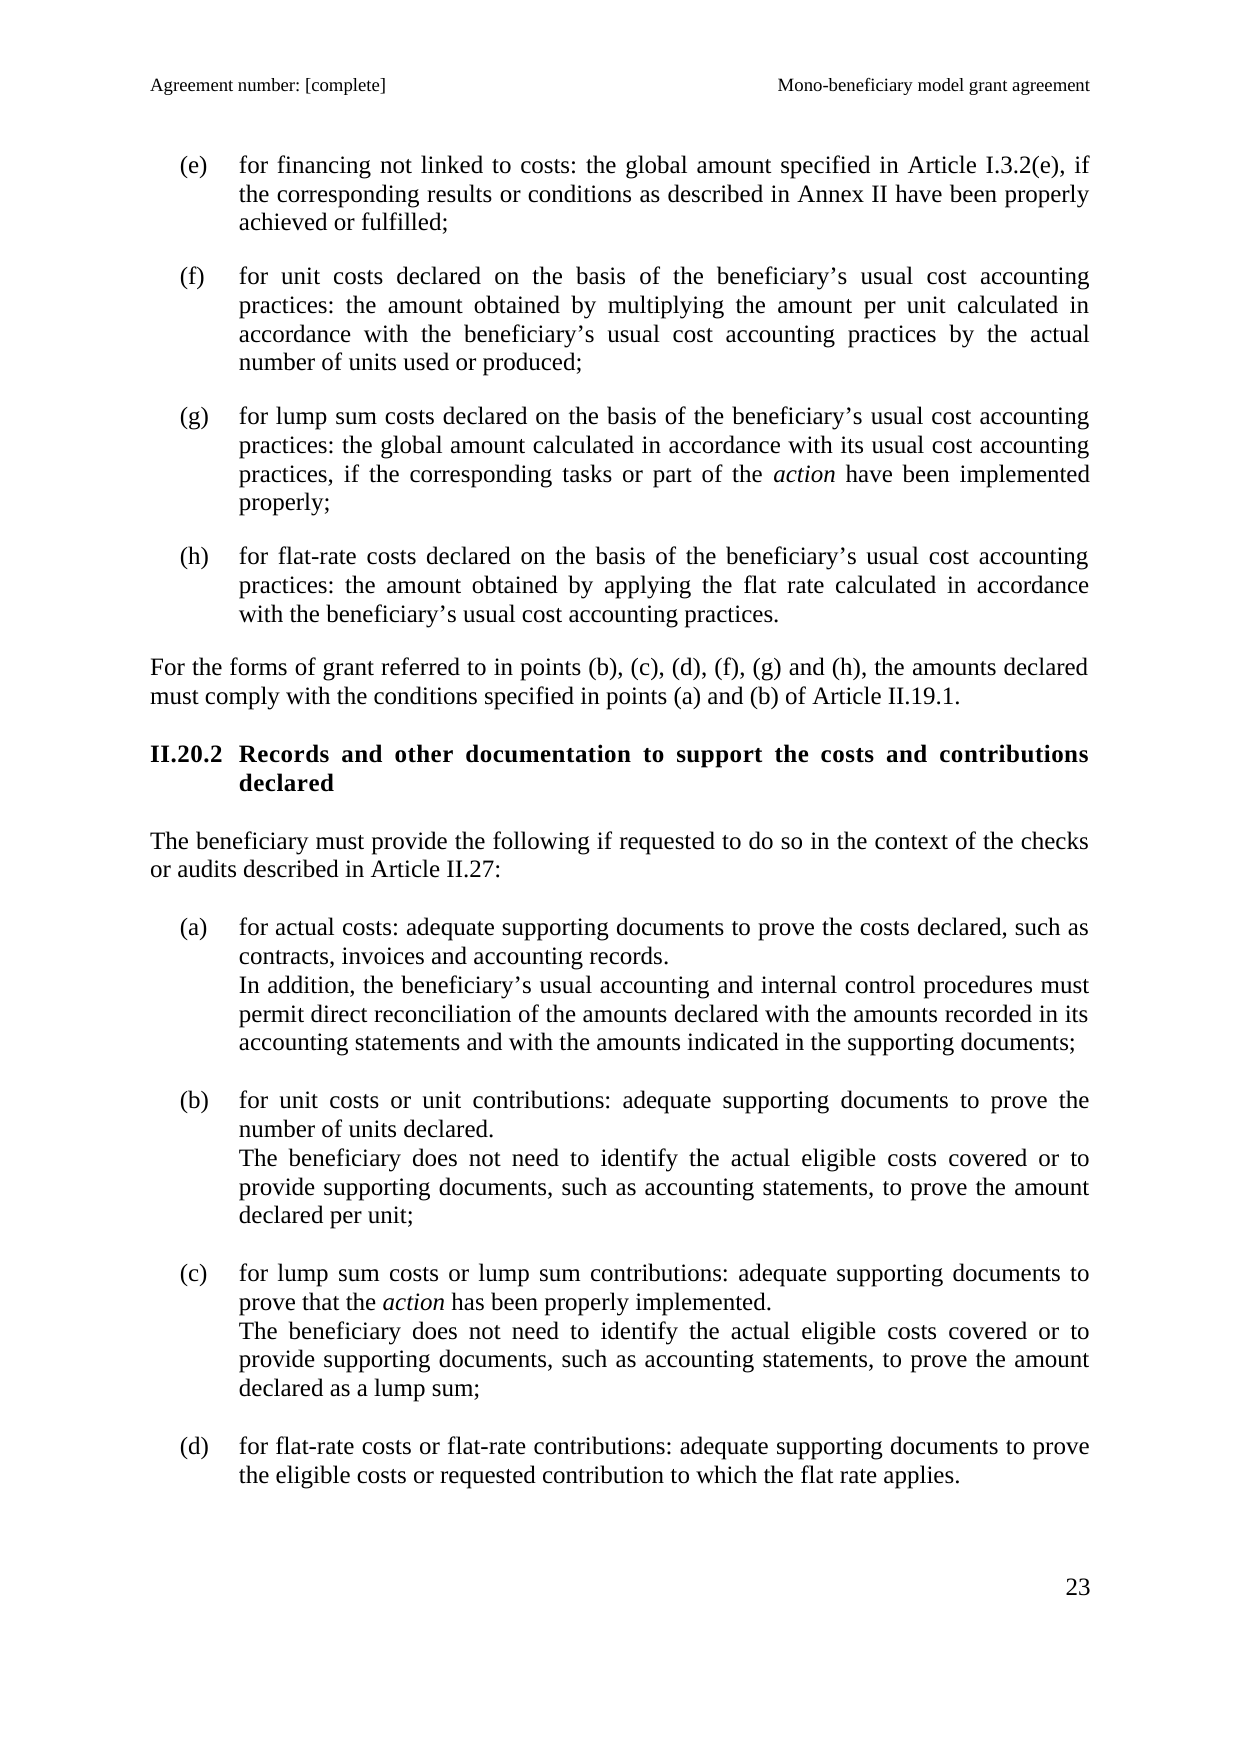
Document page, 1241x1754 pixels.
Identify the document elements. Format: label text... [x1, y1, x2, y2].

list for actual costs: adequate supporting documents to prove the costs declared, such as contracts, invoices and accounting records. [179, 912, 1090, 970]
list for financing not linked to costs: the global amount specified in Article I.3.2(e), if the corresponding results or conditions as described in Annex II have been properly achieved or fulfilled; [179, 150, 1090, 236]
list for unit costs declared on the basis of the beneficiary’s usual cost accounting practices: the amount obtained by multiplying the amount per unit calculated in accordance with the beneficiary’s usual cost accounting practices by the actual number of units used or produced; [179, 261, 1090, 376]
list for lump sum costs or lump sum contributions: adequate supporting documents to prove that the action has been properly implemented. [179, 1258, 1090, 1316]
text The beneficiary must provide the following if requested to do so in the context of the checks or audits described in Article II.27: [150, 826, 1090, 883]
text In addition, the beneficiary’s usual accounting and internal control procedures must permit direct reconciliation of the amounts declared with the amounts recorded in its accounting statements and with the amounts indicated in the supporting documents; [239, 970, 1090, 1056]
list for flat-rate costs or flat-rate contributions: adequate supporting documents to prove the eligible costs or requested contribution to which the flat rate applies. [179, 1431, 1090, 1489]
text The beneficiary does not need to identify the actual eligible costs covered or to provide supporting documents, such as accounting statements, to prove the amount declared as a lump sum; [239, 1316, 1090, 1402]
text For the forms of grant referred to in points (b), (c), (d), (f), (g) and (h), the amounts declared must comply with the conditions specified in points (a) and (b) of Article II.19.1. [150, 652, 1090, 710]
list for flat-rate costs declared on the basis of the beneficiary’s usual cost accounting practices: the amount obtained by applying the flat rate calculated in accordance with the beneficiary’s usual cost accounting practices. [179, 541, 1090, 627]
list for unit costs or unit contributions: adequate supporting documents to prove the number of units declared. [179, 1085, 1090, 1143]
list for lump sum costs declared on the basis of the beneficiary’s usual cost accounting practices: the global amount calculated in accordance with its usual cost accounting practices, if the corresponding tasks or part of the action have been implemented properly; [179, 401, 1090, 516]
text The beneficiary does not need to identify the actual eligible costs covered or to provide supporting documents, such as accounting statements, to prove the amount declared per unit; [239, 1143, 1090, 1229]
subtitle II.20.2 Records and other documentation to support the costs and contributions declared [150, 739, 1090, 797]
